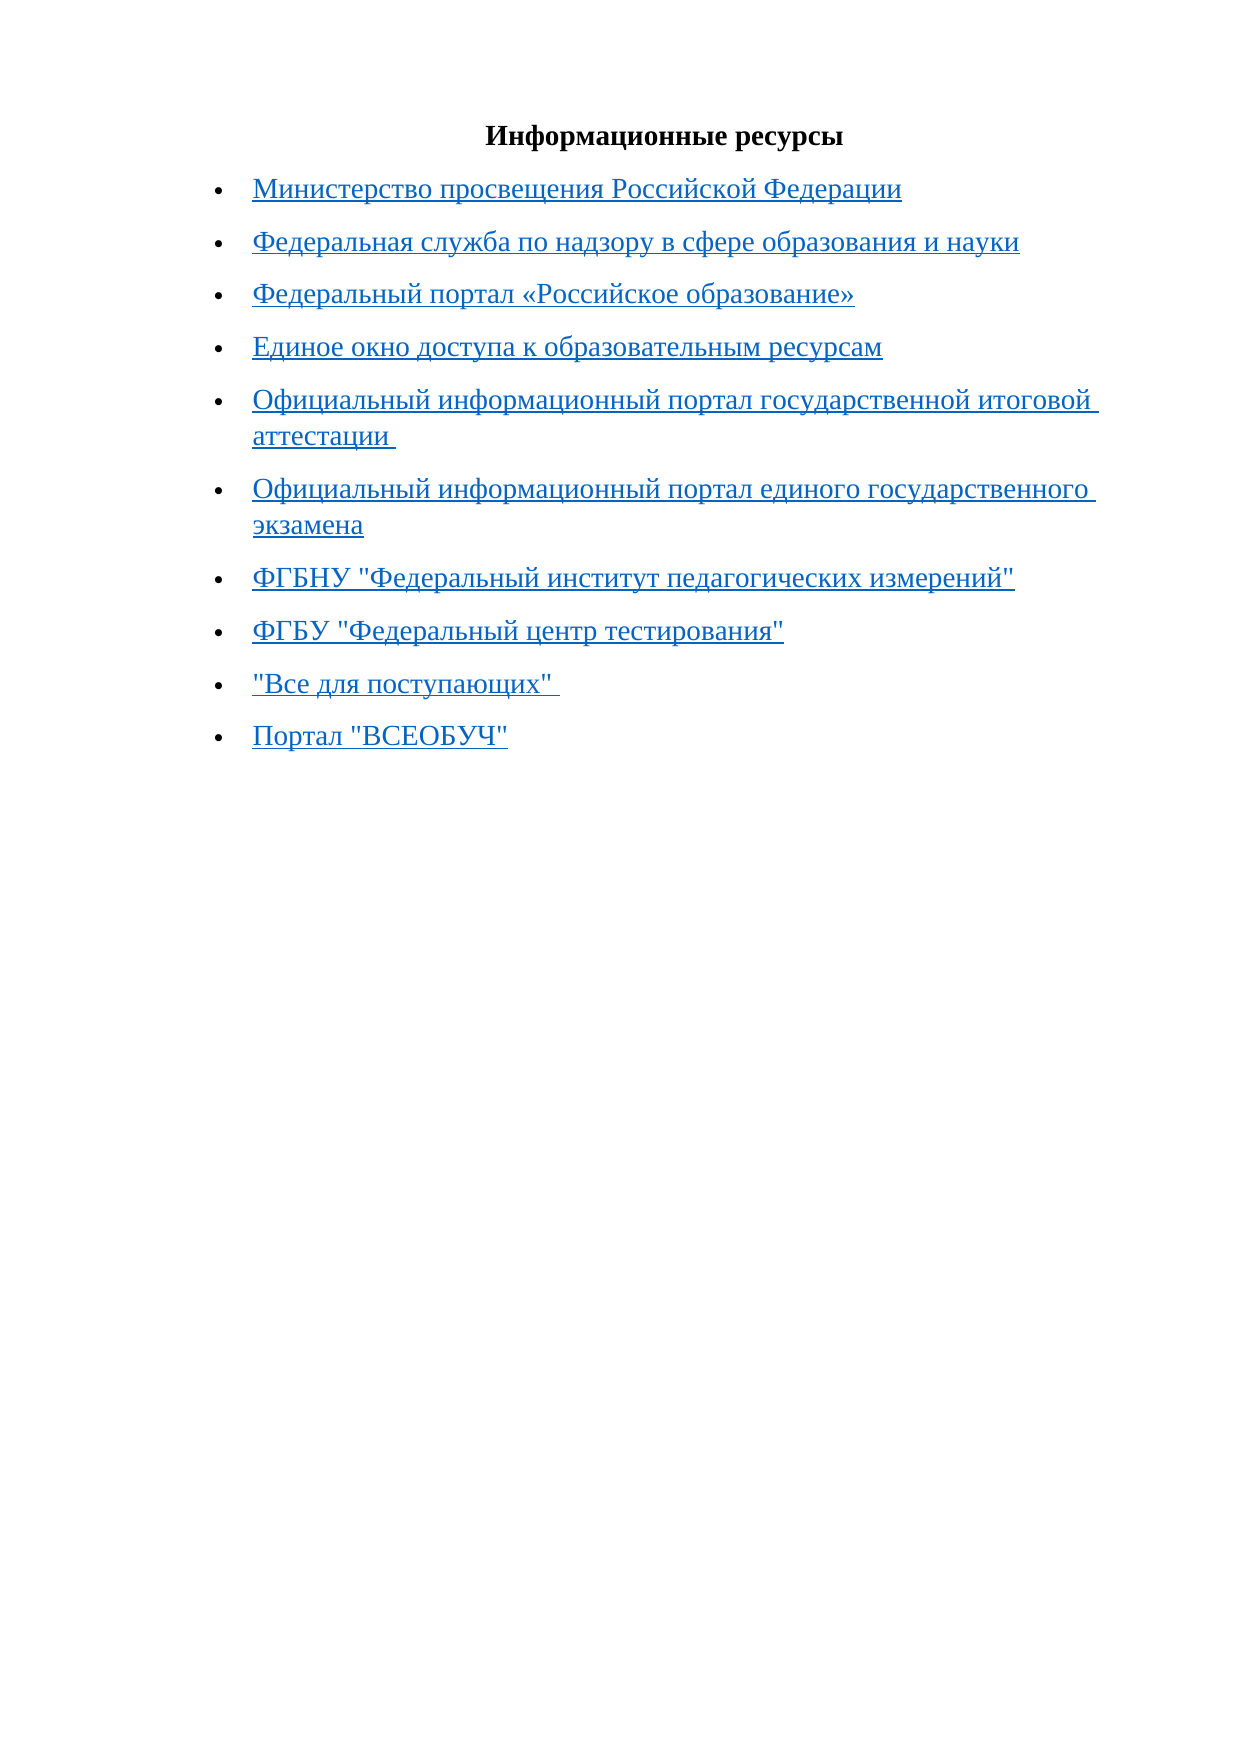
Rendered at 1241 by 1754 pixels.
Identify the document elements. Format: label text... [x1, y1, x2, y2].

list Портал "ВСЕОБУЧ" [215, 718, 1152, 752]
list Официальный информационный портал единого государственного экзамена [215, 471, 1152, 541]
list Министерство просвещения Российской Федерации [215, 171, 1152, 204]
list Официальный информационный портал государственной итоговой аттестации [215, 382, 1152, 452]
list ФГБНУ "Федеральный институт педагогических измерений" [215, 560, 1152, 594]
list "Все для поступающих" [215, 666, 1152, 699]
list Федеральная служба по надзору в сфере образования и науки [215, 224, 1152, 257]
list ФГБУ "Федеральный центр тестирования" [215, 613, 1152, 646]
list Единое окно доступа к образовательным ресурсам [215, 329, 1152, 363]
text Информационные ресурсы [177, 118, 1152, 152]
list Федеральный портал «Российское образование» [215, 277, 1152, 310]
